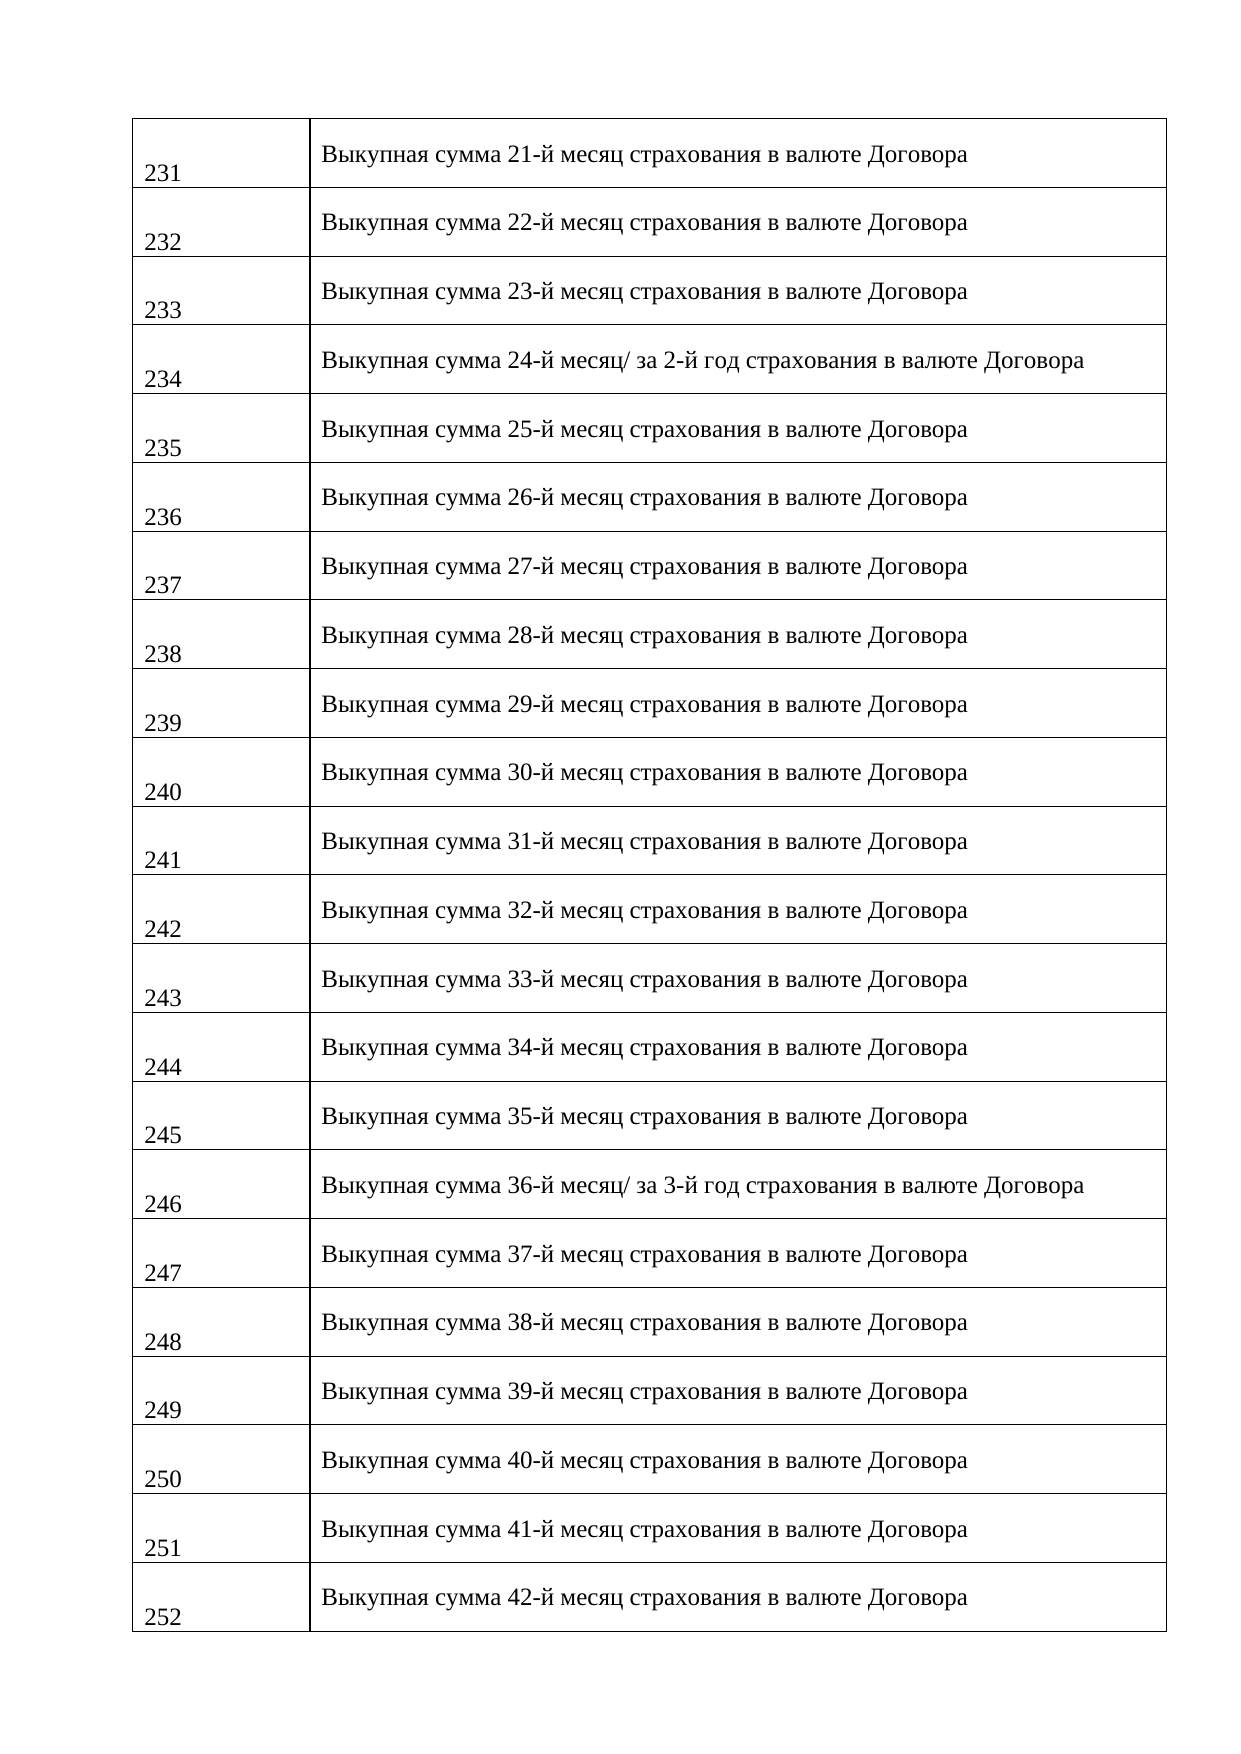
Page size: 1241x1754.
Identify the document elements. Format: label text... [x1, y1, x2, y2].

table_cell 240 [133, 738, 309, 806]
table_cell 237 [133, 532, 309, 599]
table_cell 245 [133, 1082, 309, 1149]
table_cell 249 [133, 1357, 309, 1424]
table_cell 244 [133, 1013, 309, 1081]
table_cell 252 [133, 1563, 309, 1631]
table_cell Выкупная сумма 37-й месяц страхования в валюте Договора [311, 1219, 1166, 1287]
table_cell Выкупная сумма 40-й месяц страхования в валюте Договора [311, 1425, 1166, 1493]
table_cell Выкупная сумма 34-й месяц страхования в валюте Договора [311, 1013, 1166, 1081]
table_cell 251 [133, 1494, 309, 1562]
table_cell Выкупная сумма 42-й месяц страхования в валюте Договора [311, 1563, 1166, 1631]
table_cell Выкупная сумма 21-й месяц страхования в валюте Договора [311, 119, 1166, 187]
table_cell Выкупная сумма 38-й месяц страхования в валюте Договора [311, 1288, 1166, 1356]
table_cell Выкупная сумма 39-й месяц страхования в валюте Договора [311, 1357, 1166, 1424]
table_cell Выкупная сумма 36-й месяц/ за 3-й год страхования в валюте Договора [311, 1150, 1166, 1218]
table_cell Выкупная сумма 41-й месяц страхования в валюте Договора [311, 1494, 1166, 1562]
table_cell 235 [133, 394, 309, 462]
table_cell 233 [133, 257, 309, 324]
table_cell 248 [133, 1288, 309, 1356]
table_cell Выкупная сумма 35-й месяц страхования в валюте Договора [311, 1082, 1166, 1149]
table_cell 246 [133, 1150, 309, 1218]
table_cell 231 [133, 119, 309, 187]
table_cell 236 [133, 463, 309, 531]
table_cell 242 [133, 875, 309, 943]
table_cell Выкупная сумма 32-й месяц страхования в валюте Договора [311, 875, 1166, 943]
table_cell 238 [133, 600, 309, 668]
table_cell Выкупная сумма 31-й месяц страхования в валюте Договора [311, 807, 1166, 874]
table_cell Выкупная сумма 23-й месяц страхования в валюте Договора [311, 257, 1166, 324]
table_cell Выкупная сумма 22-й месяц страхования в валюте Договора [311, 188, 1166, 256]
table_cell 239 [133, 669, 309, 737]
table_cell 243 [133, 944, 309, 1012]
table_cell 234 [133, 325, 309, 393]
table_cell Выкупная сумма 24-й месяц/ за 2-й год страхования в валюте Договора [311, 325, 1166, 393]
table_cell Выкупная сумма 26-й месяц страхования в валюте Договора [311, 463, 1166, 531]
table_cell Выкупная сумма 30-й месяц страхования в валюте Договора [311, 738, 1166, 806]
table_cell 241 [133, 807, 309, 874]
table_cell Выкупная сумма 27-й месяц страхования в валюте Договора [311, 532, 1166, 599]
table_cell Выкупная сумма 25-й месяц страхования в валюте Договора [311, 394, 1166, 462]
table_cell 250 [133, 1425, 309, 1493]
table_cell Выкупная сумма 29-й месяц страхования в валюте Договора [311, 669, 1166, 737]
table_cell Выкупная сумма 28-й месяц страхования в валюте Договора [311, 600, 1166, 668]
table_cell 247 [133, 1219, 309, 1287]
table_cell 232 [133, 188, 309, 256]
table_cell Выкупная сумма 33-й месяц страхования в валюте Договора [311, 944, 1166, 1012]
